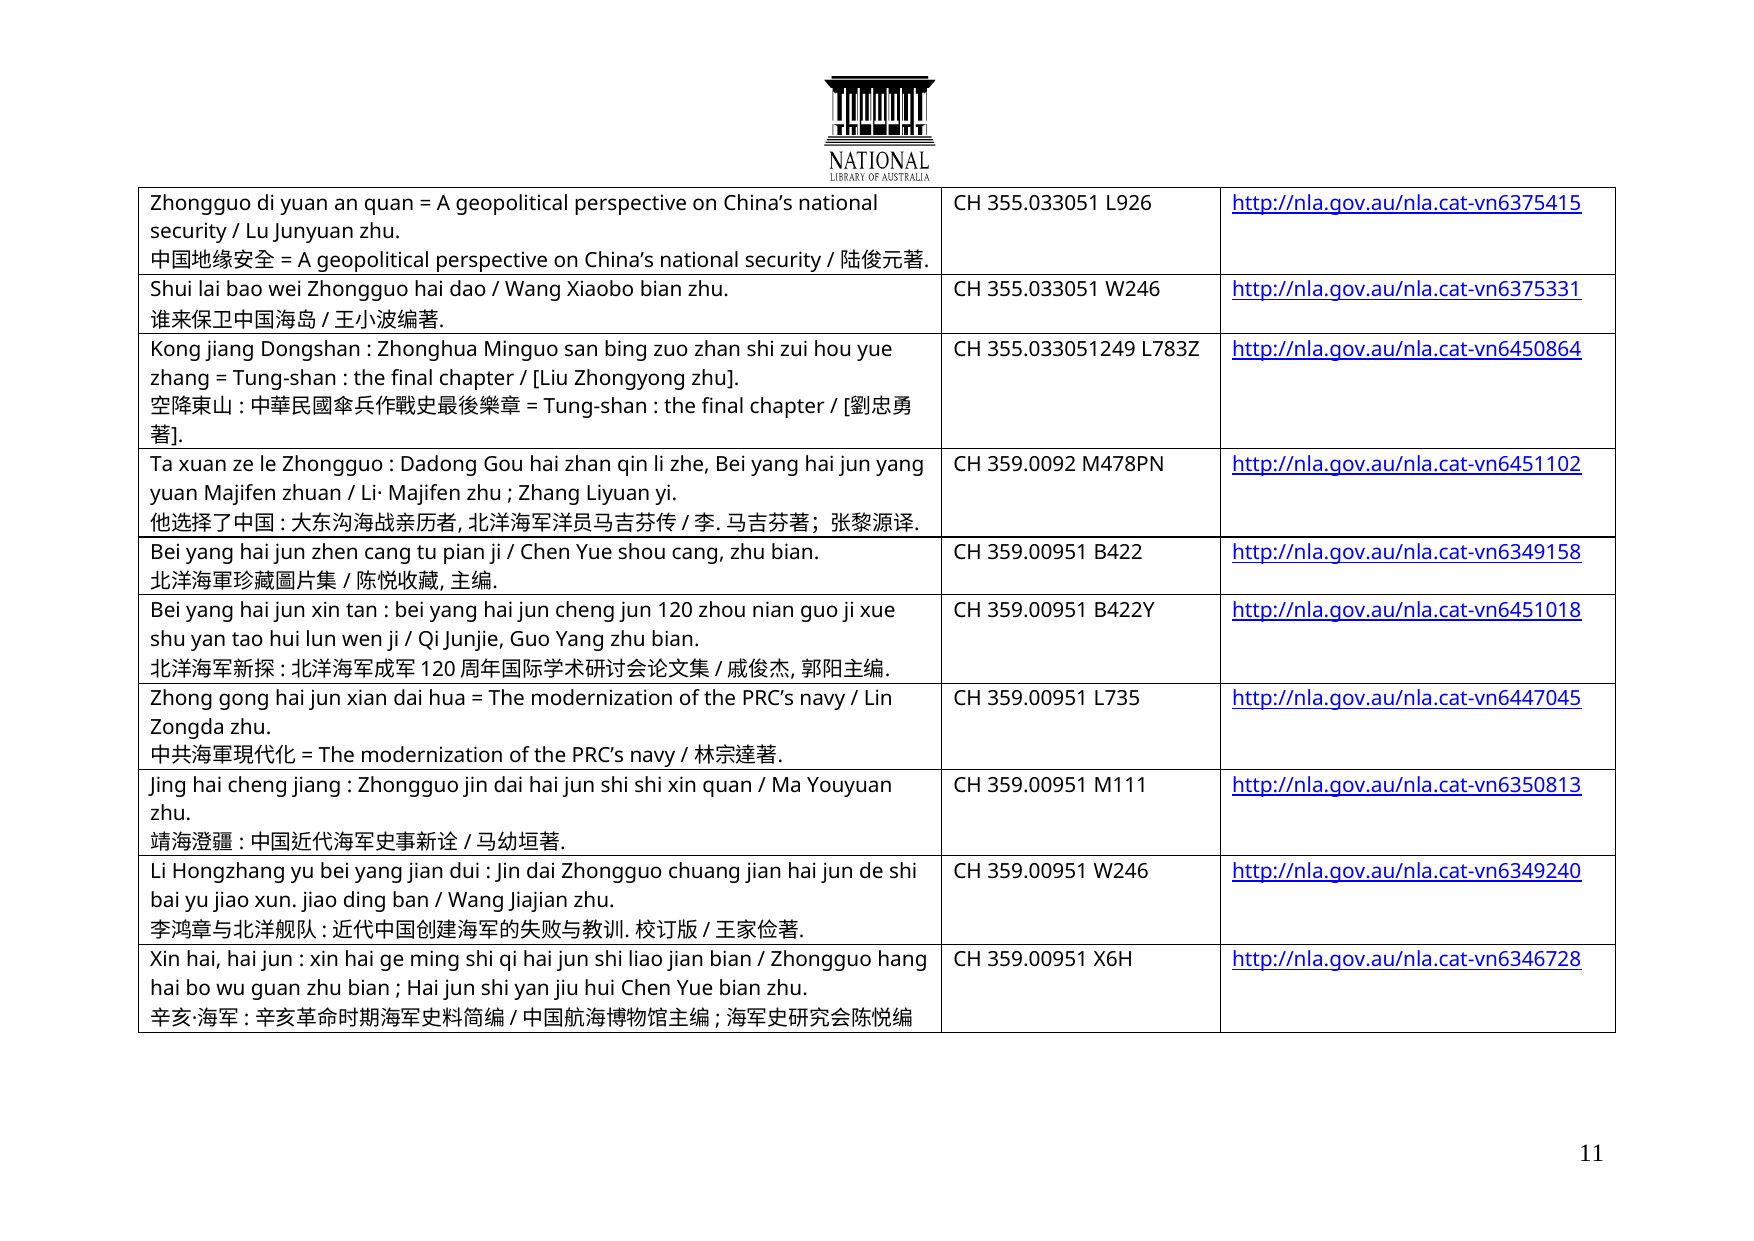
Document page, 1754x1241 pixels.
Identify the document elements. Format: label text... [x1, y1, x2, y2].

table_cell http://nla.gov.au/nla.cat-vn6451102 [1221, 449, 1615, 536]
picture [823, 74, 936, 181]
table_cell CH 355.033051 L926 [942, 188, 1220, 273]
table_cell Li Hongzhang yu bei yang jian dui : Jin dai Zhongguo chuang jian hai jun de shi bai yu jiao xun. jiao ding ban / Wang Jiajian zhu. 李鸿章与北洋舰队 : 近代中国创建海军的失败与教训. 校订版 / 王家俭著. [139, 856, 941, 943]
table_cell http://nla.gov.au/nla.cat-vn6451018 [1221, 595, 1615, 682]
table_cell Bei yang hai jun zhen cang tu pian ji / Chen Yue shou cang, zhu bian. 北洋海軍珍藏圖片集 / 陈悦收藏, 主编. [139, 538, 941, 594]
table_cell Shui lai bao wei Zhongguo hai dao / Wang Xiaobo bian zhu. 谁来保卫中国海岛 / 王小波编著. [139, 275, 941, 333]
table_cell http://nla.gov.au/nla.cat-vn6349158 [1221, 538, 1615, 594]
table_cell http://nla.gov.au/nla.cat-vn6450864 [1221, 334, 1615, 448]
table_cell CH 359.00951 L735 [942, 684, 1220, 769]
table_cell CH 359.00951 B422 [942, 538, 1220, 594]
table_cell Zhongguo di yuan an quan = A geopolitical perspective on China’s national security / Lu Junyuan zhu. 中国地缘安全 = A geopolitical perspective on China’s national security / 陆俊元著. [139, 188, 941, 273]
table_cell CH 355.033051249 L783Z [942, 334, 1220, 448]
table_cell http://nla.gov.au/nla.cat-vn6375415 [1221, 188, 1615, 273]
table_cell Bei yang hai jun xin tan : bei yang hai jun cheng jun 120 zhou nian guo ji xue shu yan tao hui lun wen ji / Qi Junjie, Guo Yang zhu bian. 北洋海军新探 : 北洋海军成军120周年国际学术研讨会论文集 / 戚俊杰, 郭阳主编. [139, 595, 941, 682]
table_cell http://nla.gov.au/nla.cat-vn6447045 [1221, 684, 1615, 769]
table_cell CH 359.00951 M111 [942, 770, 1220, 855]
table_cell CH 359.0092 M478PN [942, 449, 1220, 536]
table_cell http://nla.gov.au/nla.cat-vn6346728 [1221, 945, 1615, 1032]
table_cell CH 359.00951 W246 [942, 856, 1220, 943]
table_cell http://nla.gov.au/nla.cat-vn6375331 [1221, 275, 1615, 333]
table_cell CH 359.00951 B422Y [942, 595, 1220, 682]
table_cell http://nla.gov.au/nla.cat-vn6349240 [1221, 856, 1615, 943]
table_cell Kong jiang Dongshan : Zhonghua Minguo san bing zuo zhan shi zui hou yue zhang = Tung-shan : the final chapter / [Liu Zhongyong zhu]. 空降東山 : 中華民國傘兵作戰史最後樂章 = Tung-shan : the final chapter / [劉忠勇著]. [139, 334, 941, 448]
table_cell Jing hai cheng jiang : Zhongguo jin dai hai jun shi shi xin quan / Ma Youyuan zhu. 靖海澄疆 : 中国近代海军史事新诠 / 马幼垣著. [139, 770, 941, 855]
table_cell http://nla.gov.au/nla.cat-vn6350813 [1221, 770, 1615, 855]
table_cell CH 355.033051 W246 [942, 275, 1220, 333]
table_cell Ta xuan ze le Zhongguo : Dadong Gou hai zhan qin li zhe, Bei yang hai jun yang yuan Majifen zhuan / Li· Majifen zhu ; Zhang Liyuan yi. 他选择了中国 : 大东沟海战亲历者, 北洋海军洋员马吉芬传 / 李. 马吉芬著；张黎源译. [139, 449, 941, 536]
table_cell Zhong gong hai jun xian dai hua = The modernization of the PRC’s navy / Lin Zongda zhu. 中共海軍現代化 = The modernization of the PRC’s navy / 林宗達著. [139, 684, 941, 769]
table_cell CH 359.00951 X6H [942, 945, 1220, 1032]
